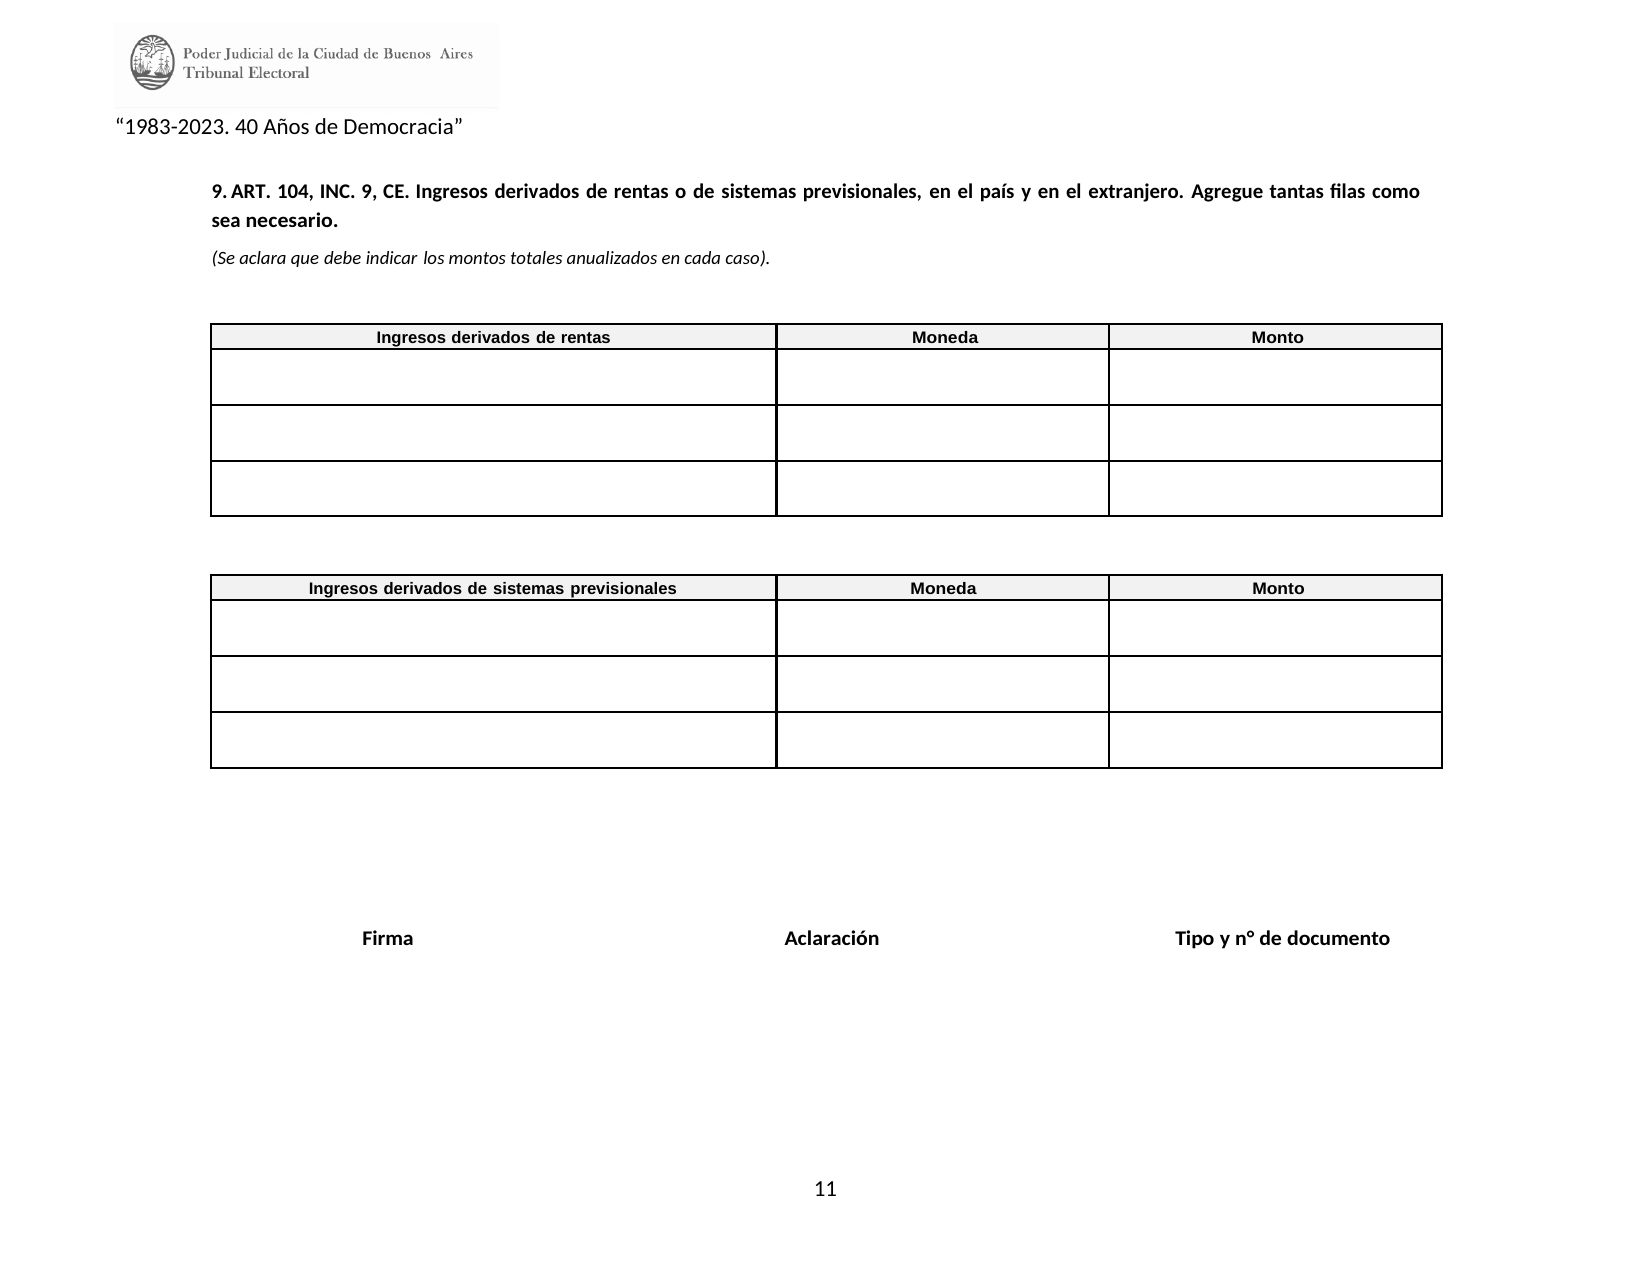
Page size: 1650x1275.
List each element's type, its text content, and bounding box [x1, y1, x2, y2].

table_cell [1110, 350, 1441, 404]
table_cell [778, 601, 1108, 655]
table_cell [212, 406, 775, 459]
table_cell [212, 713, 775, 767]
table_cell [778, 406, 1108, 459]
table_header Ingresos derivados de sistemas previsionales [212, 576, 775, 599]
table_cell [778, 462, 1108, 515]
table_cell [1110, 713, 1441, 767]
table_header Moneda [778, 325, 1108, 348]
table_header Monto [1110, 325, 1441, 348]
text Firma Aclaración Tipo y n° de documento [362, 926, 1535, 951]
table_cell [778, 657, 1108, 711]
table_cell [778, 350, 1108, 404]
table_cell [1110, 657, 1441, 711]
table_header Ingresos derivados de rentas [212, 325, 775, 348]
table_cell [212, 350, 775, 404]
table_cell [212, 462, 775, 515]
table_cell [1110, 406, 1441, 459]
list ART. 104, INC. 9, CE. Ingresos derivados de rentas o de sistemas previsionales, en el país y en el extranjero. Agregue tantas filas como sea necesario. [211, 178, 1420, 233]
list (Se aclara que debe indicar los montos totales anualizados en cada caso). [211, 246, 1420, 269]
table_cell [1110, 601, 1441, 655]
table_header Moneda [778, 576, 1108, 599]
table_cell [778, 713, 1108, 767]
table_cell [1110, 462, 1441, 515]
table_header Monto [1110, 576, 1441, 599]
picture [114, 22, 499, 109]
table_cell [212, 601, 775, 655]
table_cell [212, 657, 775, 711]
